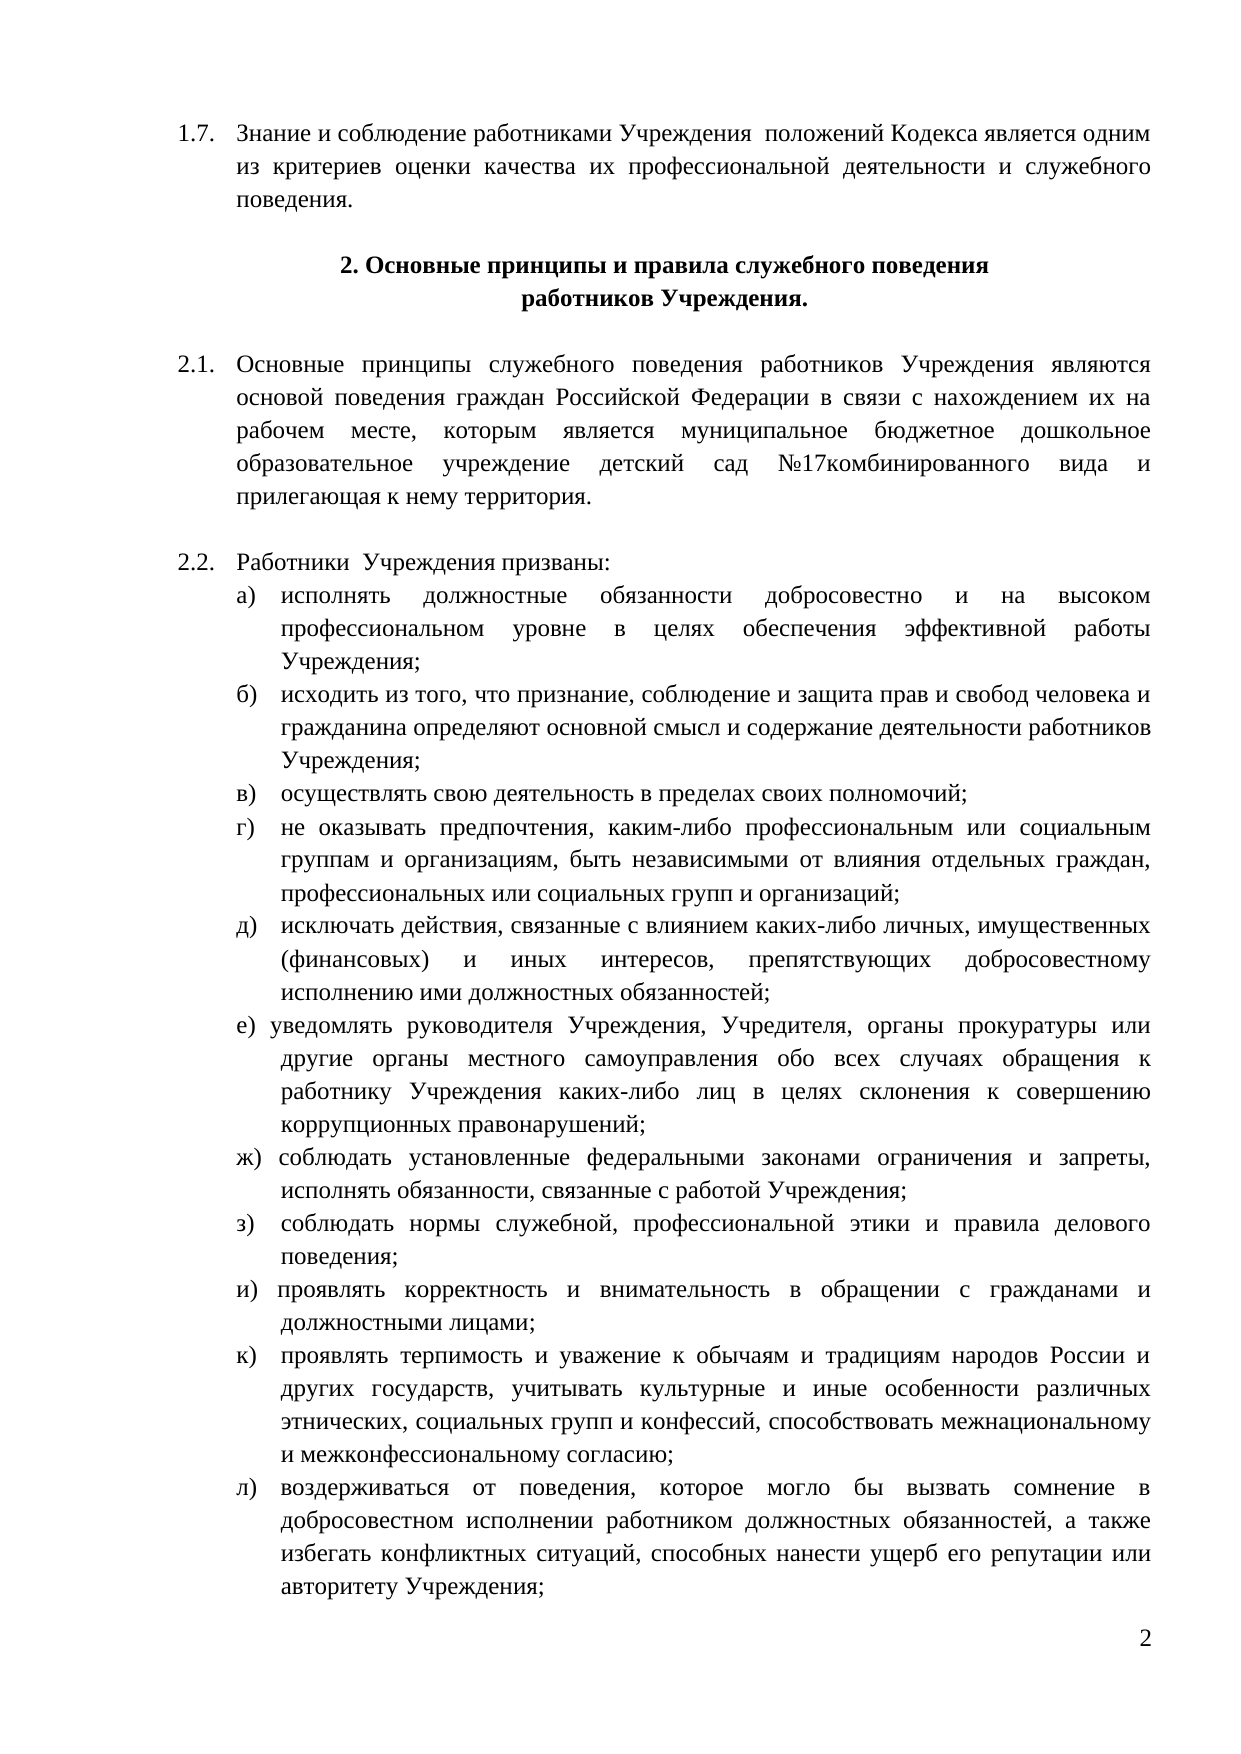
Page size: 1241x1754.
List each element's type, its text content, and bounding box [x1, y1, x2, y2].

text д) исключать действия, связанные с влиянием каких-либо личных, имущественных (финансовых) и иных интересов, препятствующих добросовестному исполнению ими должностных обязанностей; [236, 911, 1152, 1005]
text 2.1. Основные принципы служебного поведения работников Учреждения являются основой поведения граждан Российской Федерации в связи с нахождением их на рабочем месте, которым является муниципальное бюджетное дошкольное образовательное учреждение детский сад №17комбинированного вида и прилегающая к нему территория. [177, 349, 1152, 510]
text работников Учреждения. [177, 283, 1152, 312]
text к) проявлять терпимость и уважение к обычаям и традициям народов России и других государств, учитывать культурные и иные особенности различных этнических, социальных групп и конфессий, способствовать межнациональному и межконфессиональному согласию; [236, 1340, 1152, 1468]
text 2. Основные принципы и правила служебного поведения [177, 250, 1152, 279]
text з) соблюдать нормы служебной, профессиональной этики и правила делового поведения; [236, 1208, 1152, 1269]
text и) проявлять корректность и внимательность в обращении с гражданами и должностными лицами; [236, 1274, 1152, 1336]
text г) не оказывать предпочтения, каким-либо профессиональным или социальным группам и организациям, быть независимыми от влияния отдельных граждан, профессиональных или социальных групп и организаций; [236, 812, 1152, 906]
text е) уведомлять руководителя Учреждения, Учредителя, органы прокуратуры или другие органы местного самоуправления обо всех случаях обращения к работнику Учреждения каких-либо лиц в целях склонения к совершению коррупционных правонарушений; [236, 1010, 1152, 1137]
text л) воздерживаться от поведения, которое могло бы вызвать сомнение в добросовестном исполнении работником должностных обязанностей, а также избегать конфликтных ситуаций, способных нанести ущерб его репутации или авторитету Учреждения; [236, 1472, 1152, 1600]
text б) исходить из того, что признание, соблюдение и защита прав и свобод человека и гражданина определяют основной смысл и содержание деятельности работников Учреждения; [236, 679, 1152, 774]
text ж) соблюдать установленные федеральными законами ограничения и запреты, исполнять обязанности, связанные с работой Учреждения; [236, 1142, 1152, 1203]
text 1.7. Знание и соблюдение работниками Учреждения положений Кодекса является одним из критериев оценки качества их профессиональной деятельности и служебного поведения. [177, 118, 1152, 213]
text в) осуществлять свою деятельность в пределах своих полномочий; [236, 778, 1152, 807]
text 2.2. Работники Учреждения призваны: [177, 547, 1152, 576]
text а) исполнять должностные обязанности добросовестно и на высоком профессиональном уровне в целях обеспечения эффективной работы Учреждения; [236, 580, 1152, 675]
